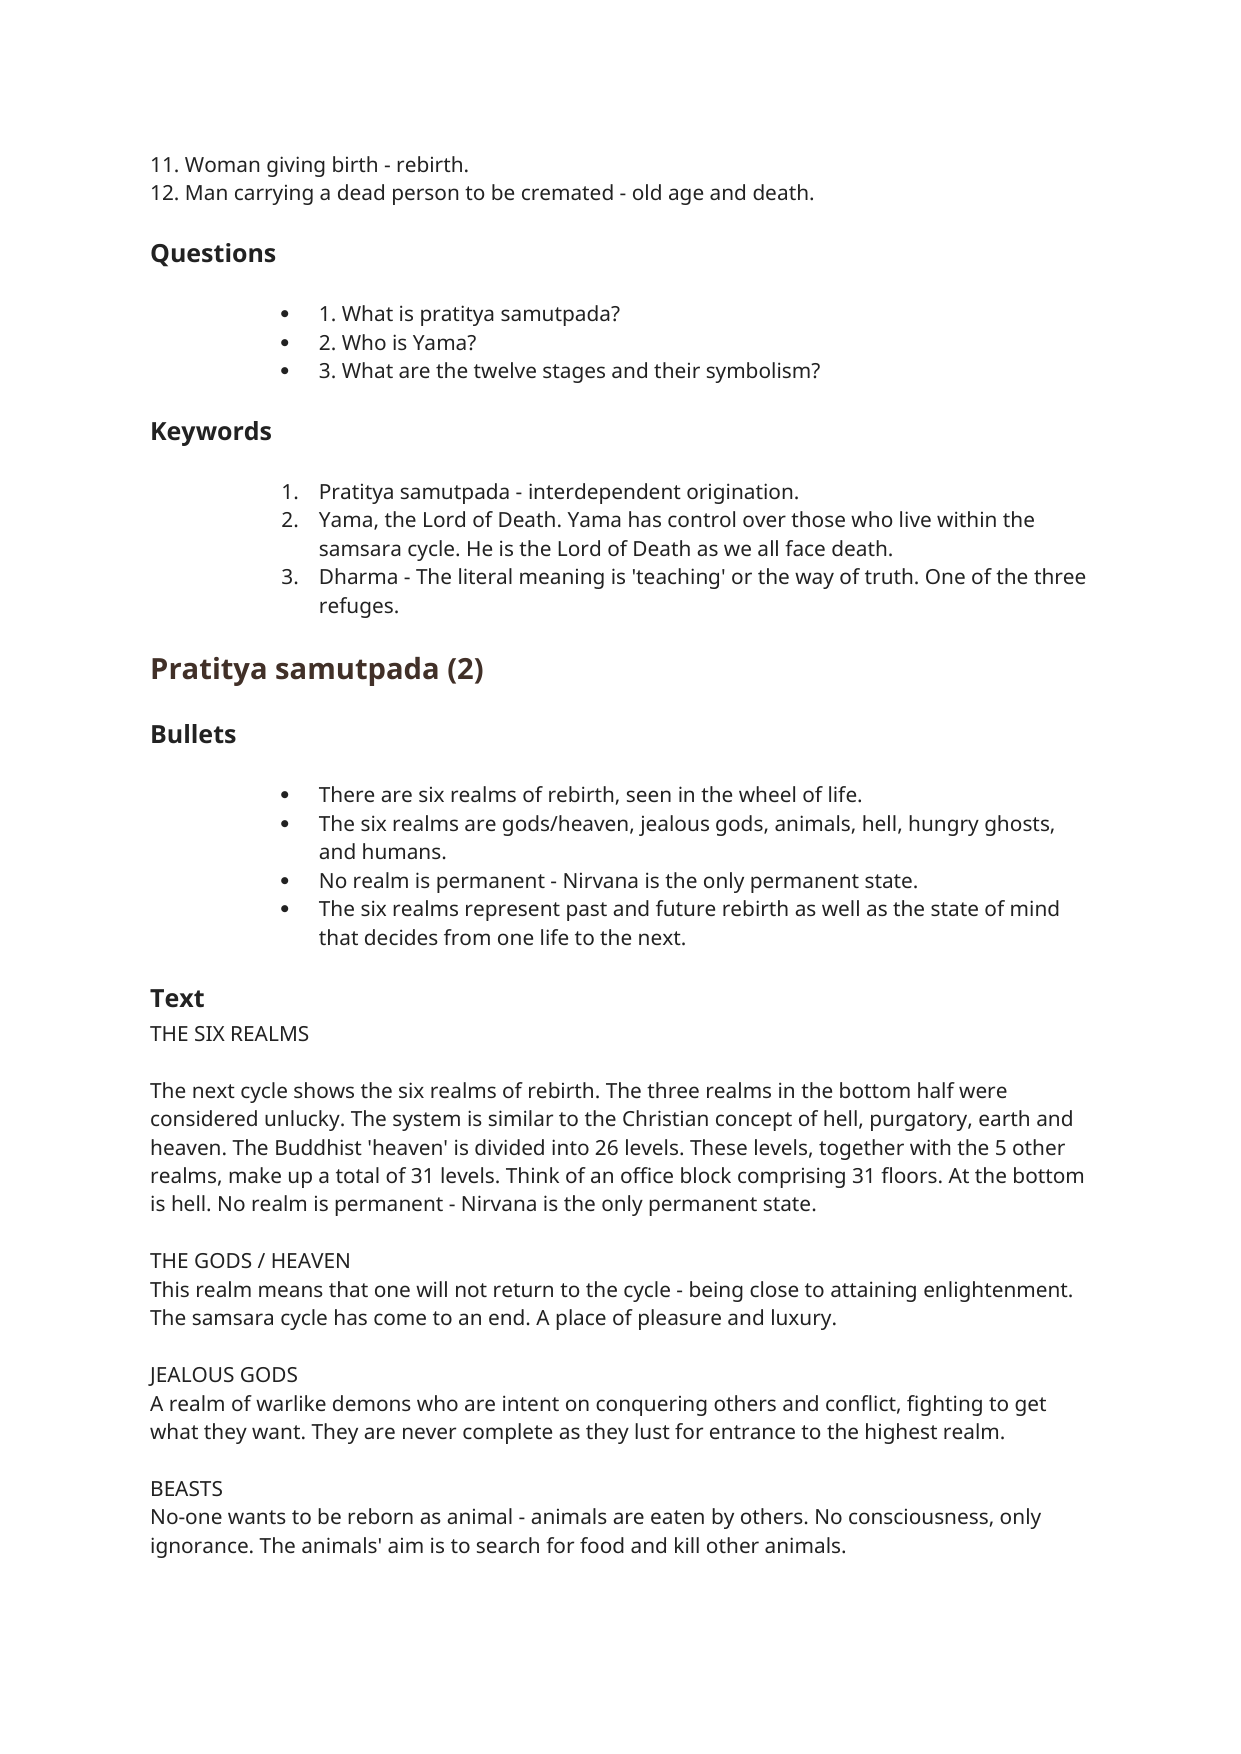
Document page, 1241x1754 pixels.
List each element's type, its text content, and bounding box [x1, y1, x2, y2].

text Keywords [150, 414, 1090, 448]
list The six realms represent past and future rebirth as well as the state of mind that decides from one life to the next. [281, 894, 1090, 951]
list 2. Who is Yama? [281, 328, 1090, 356]
text Text [150, 980, 1090, 1014]
text Pratitya samutpada (2) [150, 648, 1090, 688]
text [150, 150, 1090, 207]
list No realm is permanent - Nirvana is the only permanent state. [281, 866, 1090, 894]
list The six realms are gods/heaven, jealous gods, animals, hell, hungry ghosts, and humans. [281, 809, 1090, 866]
list 3. What are the twelve stages and their symbolism? [281, 356, 1090, 384]
list Pratitya samutpada - interdependent origination. [281, 477, 1090, 505]
list There are six realms of rebirth, seen in the wheel of life. [281, 780, 1090, 809]
list Dharma - The literal meaning is 'teaching' or the way of truth. One of the three refuges. [281, 562, 1090, 619]
text Bullets [150, 717, 1090, 751]
list Yama, the Lord of Death. Yama has control over those who live within the samsara cycle. He is the Lord of Death as we all face death. [281, 505, 1090, 562]
list 1. What is pratitya samutpada? [281, 299, 1090, 328]
text Questions [150, 236, 1090, 270]
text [150, 1019, 1090, 1588]
